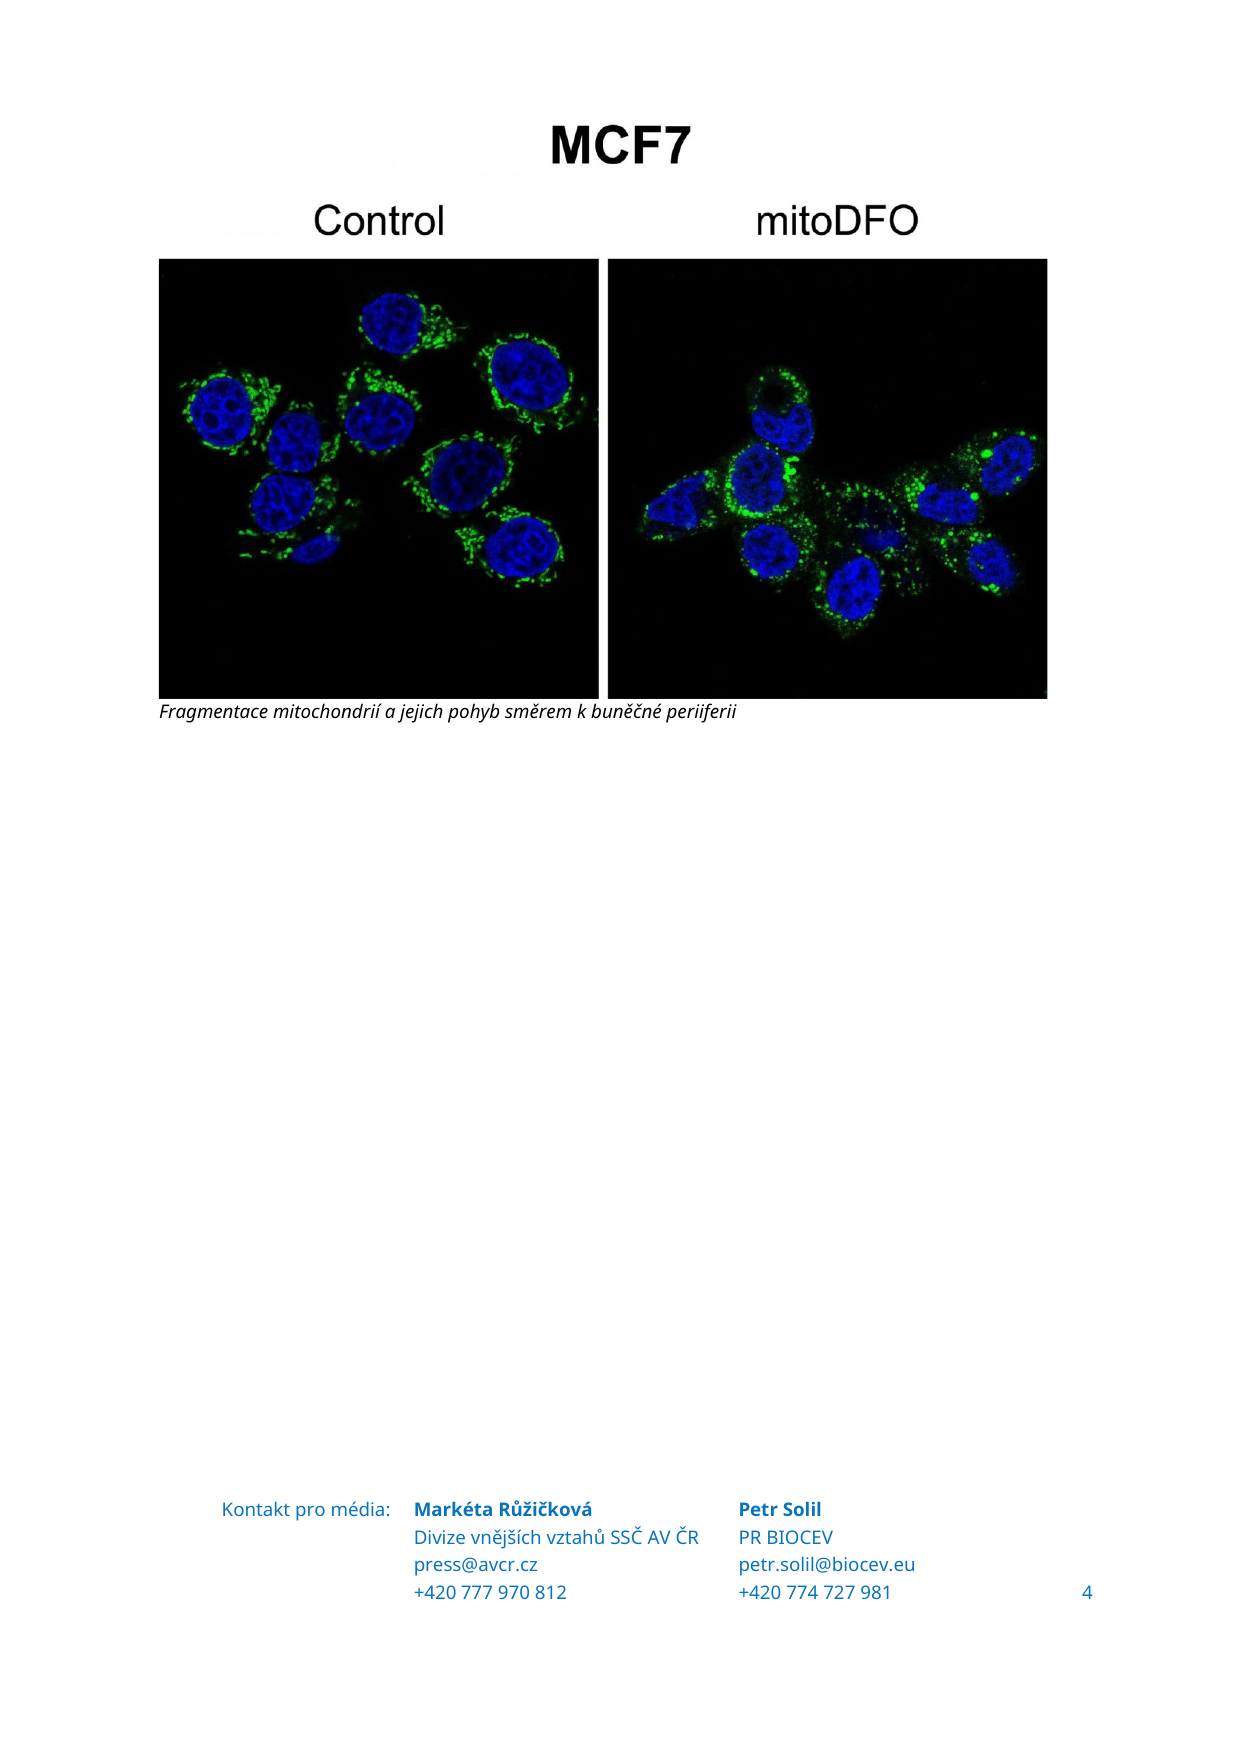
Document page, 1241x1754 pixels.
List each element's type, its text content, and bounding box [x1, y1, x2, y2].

picture [158, 118, 1048, 699]
table_header Fragmentace mitochondrií a jejich pohyb směrem k buněčné periiferii [148, 118, 1092, 724]
